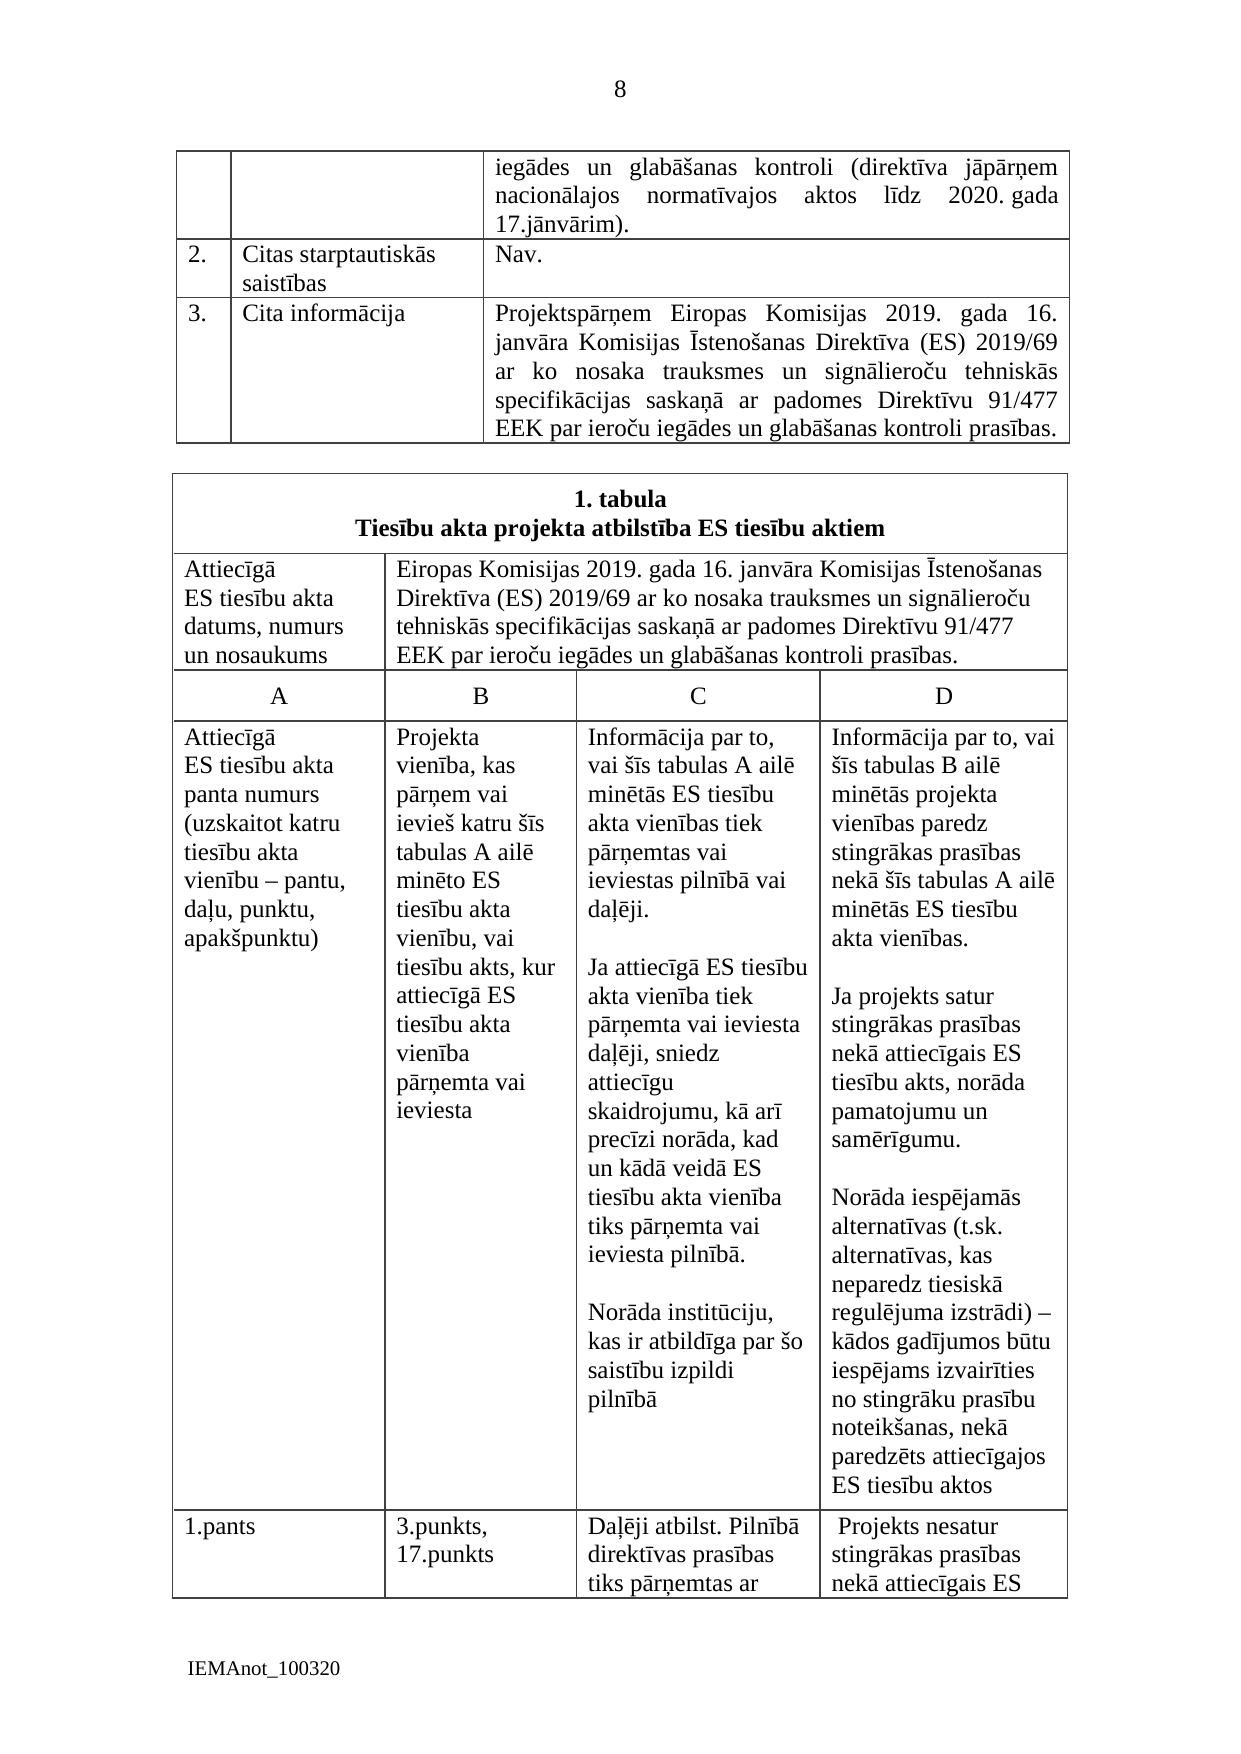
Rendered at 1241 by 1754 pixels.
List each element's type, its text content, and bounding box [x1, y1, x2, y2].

table_cell 1.pants [173, 1510, 384, 1597]
table_cell Projektspārņem Eiropas Komisijas 2019. gada 16. janvāra Komisijas Īstenošanas Direktīva (ES) 2019/69 ar ko nosaka trauksmes un signālieroču tehniskās specifikācijas saskaņā ar padomes Direktīvu 91/477 EEK par ieroču iegādes un glabāšanas kontroli prasības. [484, 298, 1069, 442]
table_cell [232, 152, 483, 238]
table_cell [484, 152, 1069, 238]
table_cell 3.punkts, 17.punkts [386, 1511, 576, 1597]
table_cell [577, 1511, 819, 1597]
table_cell Eiropas Komisijas 2019. gada 16. janvāra Komisijas Īstenošanas Direktīva (ES) 2019/69 ar ko nosaka trauksmes un signālieroču tehniskās specifikācijas saskaņā ar padomes Direktīvu 91/477 EEK par ieroču iegādes un glabāšanas kontroli prasības. [386, 554, 1067, 669]
table_cell A [173, 670, 384, 720]
table_cell Attiecīgā ES tiesību akta datums, numurs un nosaukums [173, 554, 384, 669]
table_cell 3. [177, 298, 230, 442]
table_header 1. tabula Tiesību akta projekta atbilstība ES tiesību aktiem [173, 474, 1067, 552]
table_cell Informācija par to, vai šīs tabulas B ailē minētās projekta vienības paredz stingrākas prasības nekā šīs tabulas A ailē minētās ES tiesību akta vienības. Ja projekts satur stingrākas prasības nekā attiecīgais ES tiesību akts, norāda pamatojumu un samērīgumu. Norāda iespējamās alternatīvas (t.sk. alternatīvas, kas neparedz tiesiskā regulējuma izstrādi) – kādos gadījumos būtu iespējams izvairīties no stingrāku prasību noteikšanas, nekā paredzēts attiecīgajos ES tiesību aktos [821, 722, 1067, 1509]
table_cell D [821, 671, 1067, 720]
table_cell Informācija par to, vai šīs tabulas A ailē minētās ES tiesību akta vienības tiek pārņemtas vai ieviestas pilnībā vai daļēji. Ja attiecīgā ES tiesību akta vienība tiek pārņemta vai ieviesta daļēji, sniedz attiecīgu skaidrojumu, kā arī precīzi norāda, kad un kādā veidā ES tiesību akta vienība tiks pārņemta vai ieviesta pilnībā. Norāda institūciju, kas ir atbildīga par šo saistību izpildi pilnībā [577, 722, 819, 1509]
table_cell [821, 1511, 1067, 1597]
table_cell Cita informācija [232, 298, 483, 442]
table_cell Nav. [484, 240, 1069, 297]
table_cell Citas starptautiskās saistības [232, 240, 483, 297]
table_cell Attiecīgā ES tiesību akta panta numurs (uzskaitot katru tiesību akta vienību – pantu, daļu, punktu, apakšpunktu) [173, 721, 384, 1509]
table_cell 2. [177, 240, 230, 297]
table_cell C [577, 671, 819, 720]
table_cell Projekta vienība, kas pārņem vai ievieš katru šīs tabulas A ailē minēto ES tiesību akta vienību, vai tiesību akts, kur attiecīgā ES tiesību akta vienība pārņemta vai ieviesta [386, 722, 576, 1509]
table_cell 1. [177, 152, 230, 238]
table_cell B [386, 671, 576, 720]
